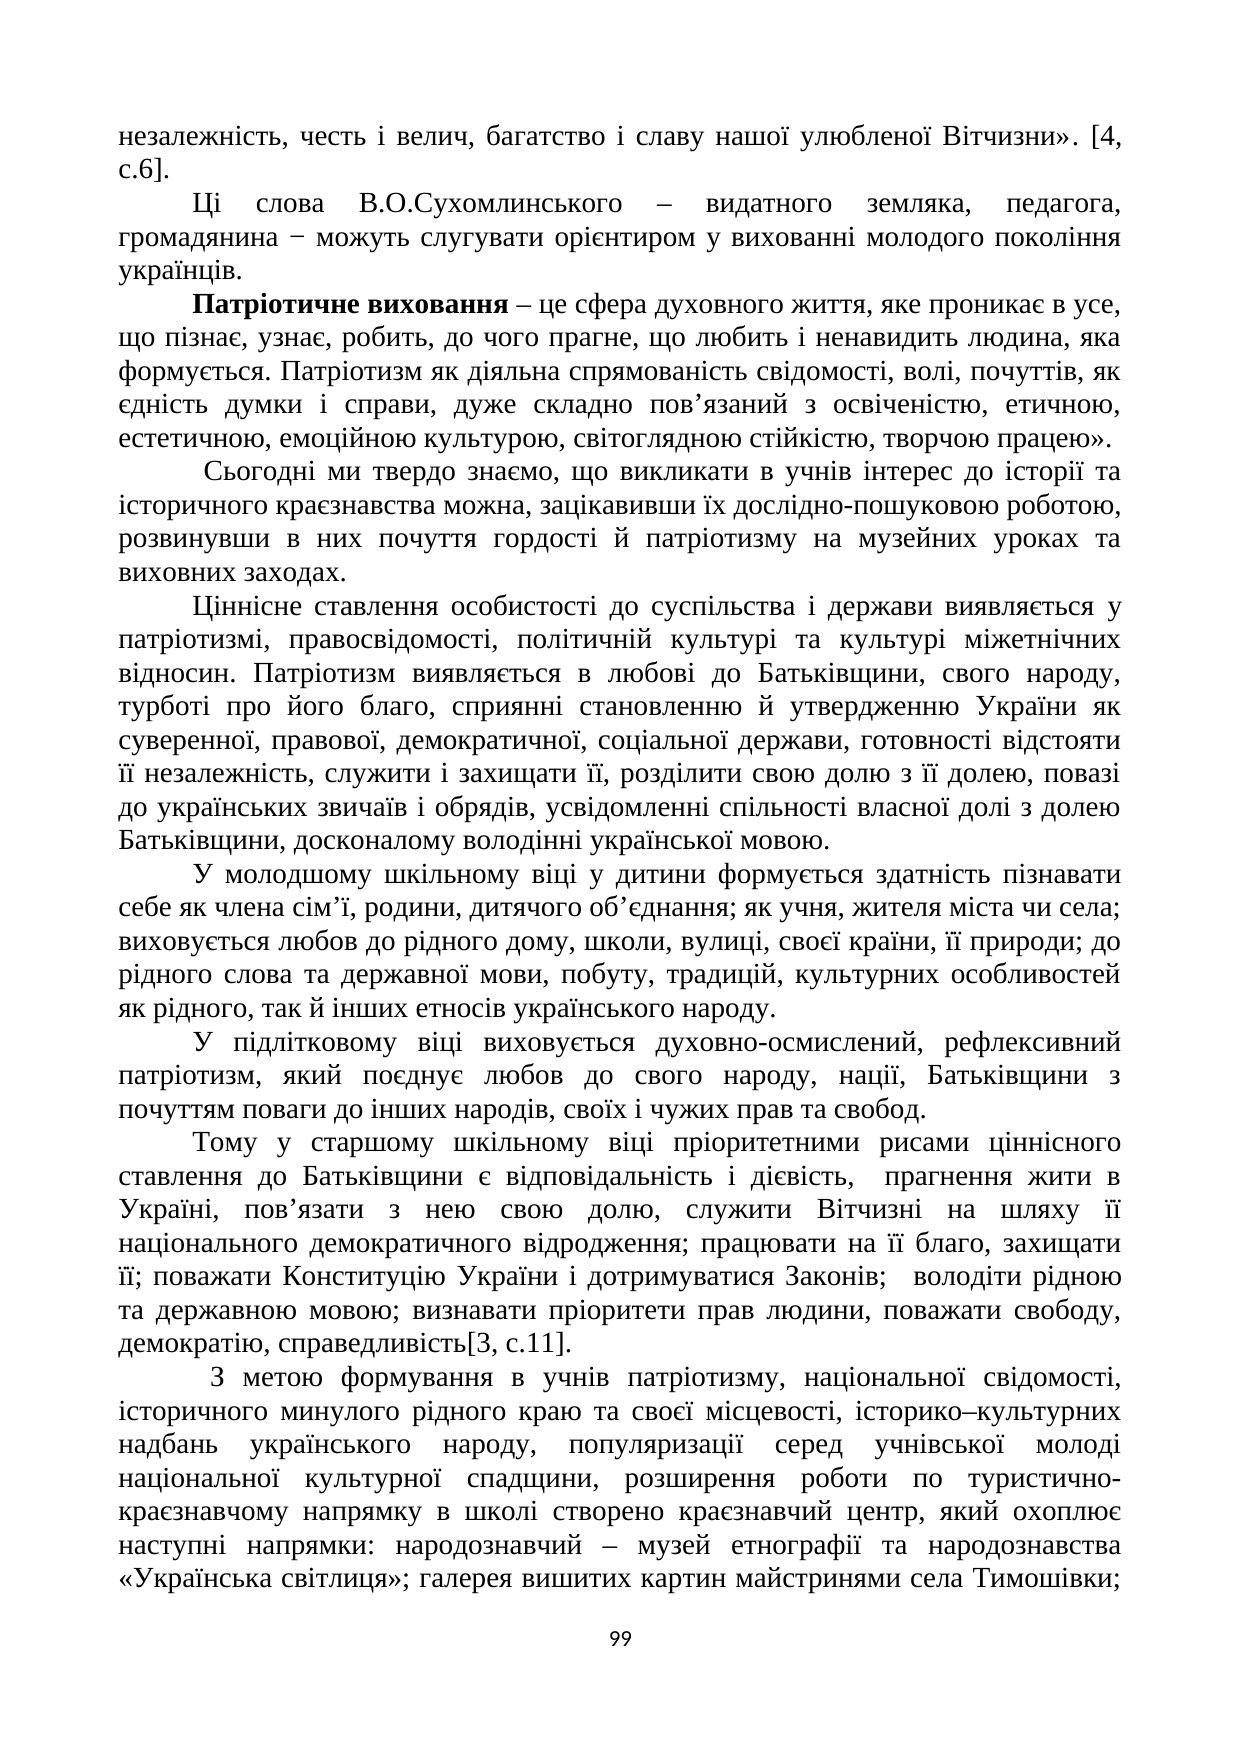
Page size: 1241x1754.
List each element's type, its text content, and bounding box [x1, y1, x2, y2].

text У молодшому шкільному віці у дитини формується здатність пізнавати себе як члена сім’ї, родини, дитячого об’єднання; як учня, жителя міста чи села; виховується любов до рідного дому, школи, вулиці, своєї країни, її природи; до рідного слова та державної мови, побуту, традицій, культурних особливостей як рідного, так й інших етносів українського народу. [118, 856, 1122, 1024]
text У підлітковому віці виховується духовно-осмислений, рефлексивний патріотизм, який поєднує любов до свого народу, нації, Батьківщини з почуттям поваги до інших народів, своїх і чужих прав та свобод. [118, 1024, 1122, 1124]
text Ціннісне ставлення особистості до суспільства і держави виявляється у патріотизмі, правосвідомості, політичній культурі та культурі міжетнічних відносин. Патріотизм виявляється в любові до Батьківщини, свого народу, турботі про його благо, сприянні становленню й утвердженню України як суверенної, правової, демократичної, соціальної держави, готовності відстояти її незалежність, служити і захищати її, розділити свою долю з її долею, повазі до українських звичаїв і обрядів, усвідомленні спільності власної долі з долею Батьківщини, досконалому володінні української мовою. [118, 588, 1122, 856]
text Тому у старшому шкільному віці пріоритетними рисами ціннісного ставлення до Батьківщини є відповідальність і дієвість, прагнення жити в Україні, пов’язати з нею свою долю, служити Вітчизні на шляху її національного демократичного відродження; працювати на її благо, захищати її; поважати Конституцію України і дотримуватися Законів; володіти рідною та державною мовою; визнавати пріоритети прав людини, поважати свободу, демократію, справедливість[3, с.11]. [118, 1124, 1122, 1359]
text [118, 1359, 1122, 1594]
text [118, 118, 1122, 185]
text Ці слова В.О.Сухомлинського – видатного земляка, педагога, громадянина − можуть слугувати орієнтиром у вихованні молодого покоління українців. [118, 185, 1122, 286]
text Патріотичне виховання – це сфера духовного життя, яке проникає в усе, що пізнає, узнає, робить, до чого прагне, що любить і ненавидить людина, яка формується. Патріотизм як діяльна спрямованість свідомості, волі, почуттів, як єдність думки і справи, дуже складно пов’язаний з освіченістю, етичною, естетичною, емоційною культурою, світоглядною стійкістю, творчою працею». [118, 286, 1122, 453]
text Сьогодні ми твердо знаємо, що викликати в учнів інтерес до історії та історичного краєзнавства можна, зацікавивши їх дослідно-пошуковою роботою, розвинувши в них почуття гордості й патріотизму на музейних уроках та виховних заходах. [118, 453, 1122, 588]
